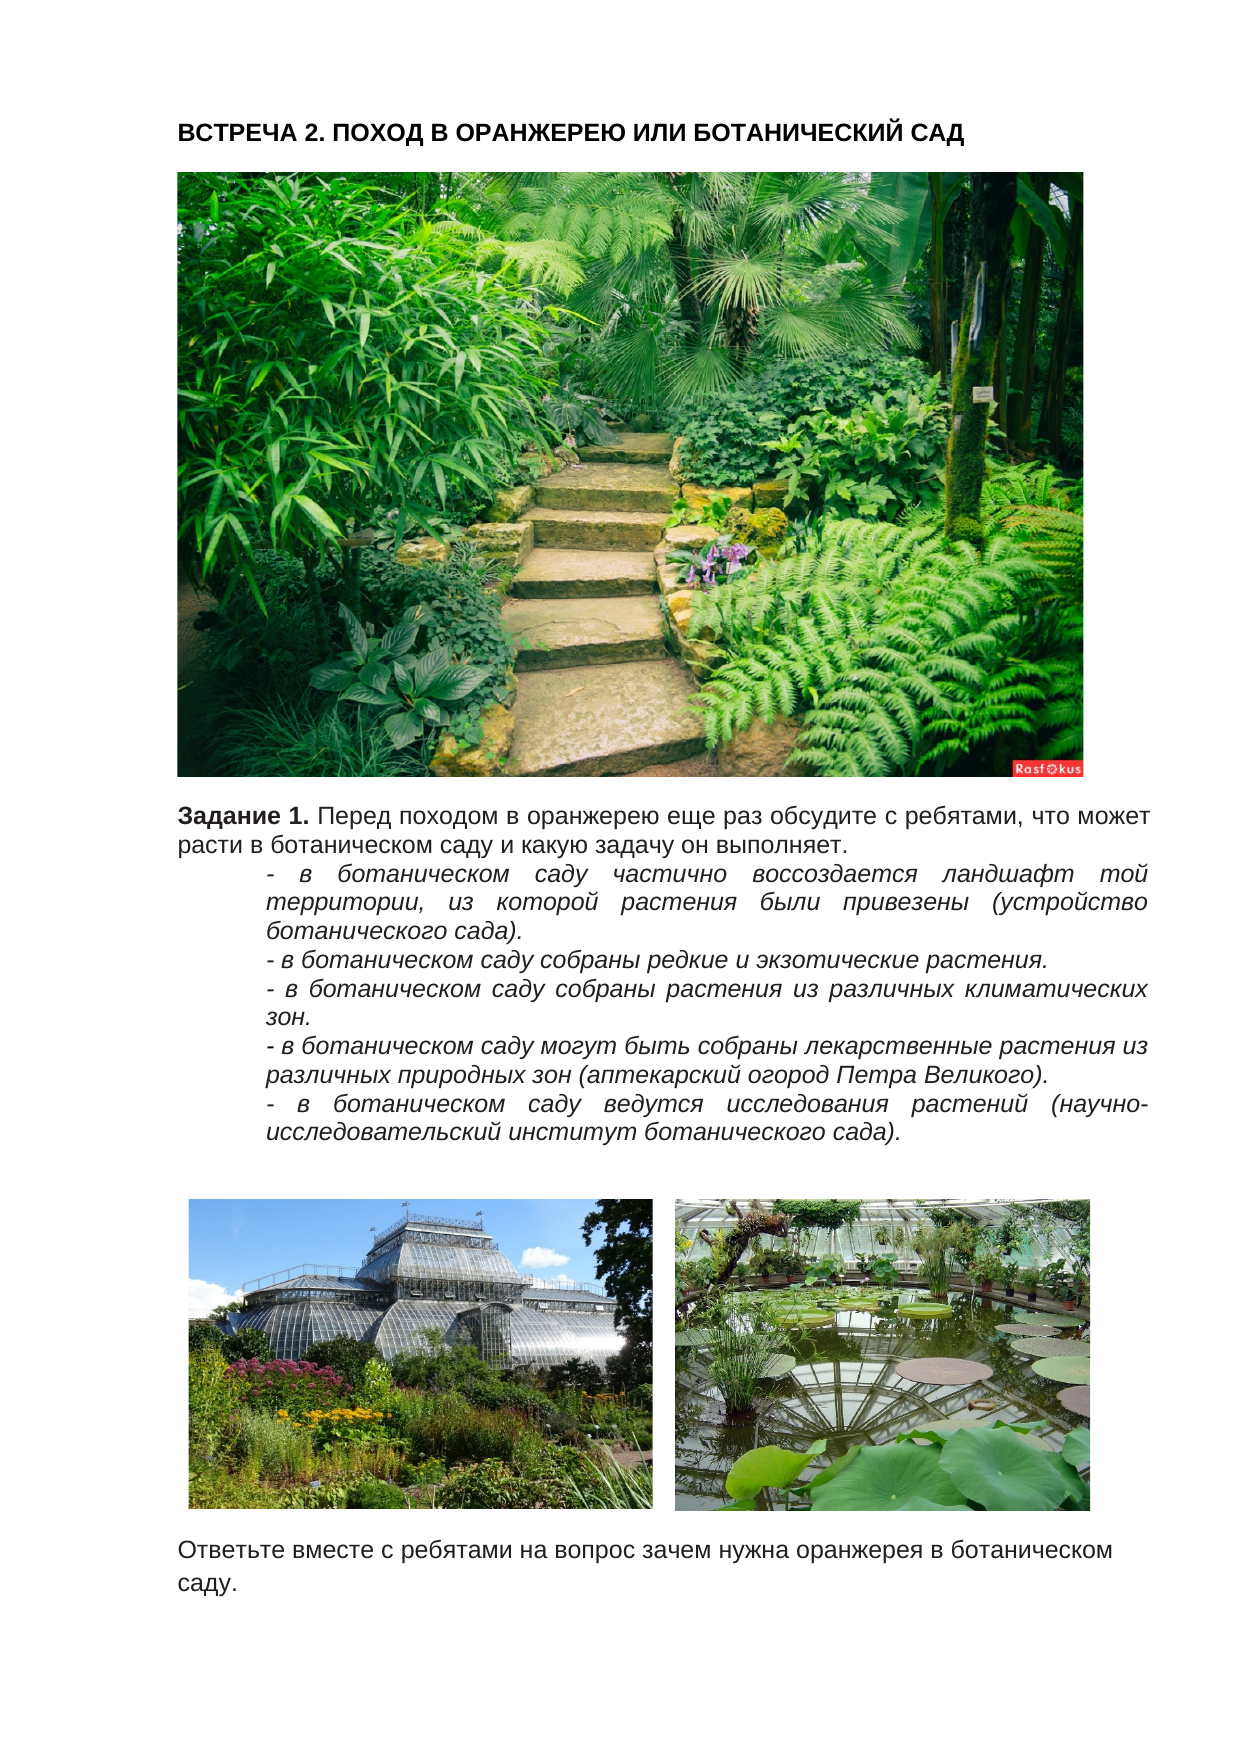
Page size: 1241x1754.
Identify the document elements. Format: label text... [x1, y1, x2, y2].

text - в ботаническом саду могут быть собраны лекарственные растения из различных природных зон (аптекарский огород Петра Великого). [266, 1031, 1152, 1089]
picture [177, 172, 1084, 777]
text Задание 1. Перед походом в оранжерею еще раз обсудите с ребятами, что может расти в ботаническом саду и какую задачу он выполняет. [177, 801, 1152, 859]
table_header [664, 1199, 1152, 1535]
text - в ботаническом саду собраны растения из различных климатических зон. [266, 974, 1152, 1031]
text - в ботаническом саду ведутся исследования растений (научно-исследовательский институт ботанического сада). [266, 1089, 1152, 1146]
picture [675, 1199, 1091, 1511]
text - в ботаническом саду частично воссоздается ландшафт той территории, из которой растения были привезены (устройство ботанического сада). [266, 859, 1152, 945]
picture [188, 1199, 653, 1509]
text - в ботаническом саду собраны редкие и экзотические растения. [266, 945, 1152, 974]
table_header [177, 1199, 664, 1535]
text ВСТРЕЧА 2. ПОХОД В ОРАНЖЕРЕЮ ИЛИ БОТАНИЧЕСКИЙ САД [177, 118, 1152, 147]
text Ответьте вместе с ребятами на вопрос зачем нужна оранжерея в ботаническом саду. [177, 1535, 1152, 1597]
